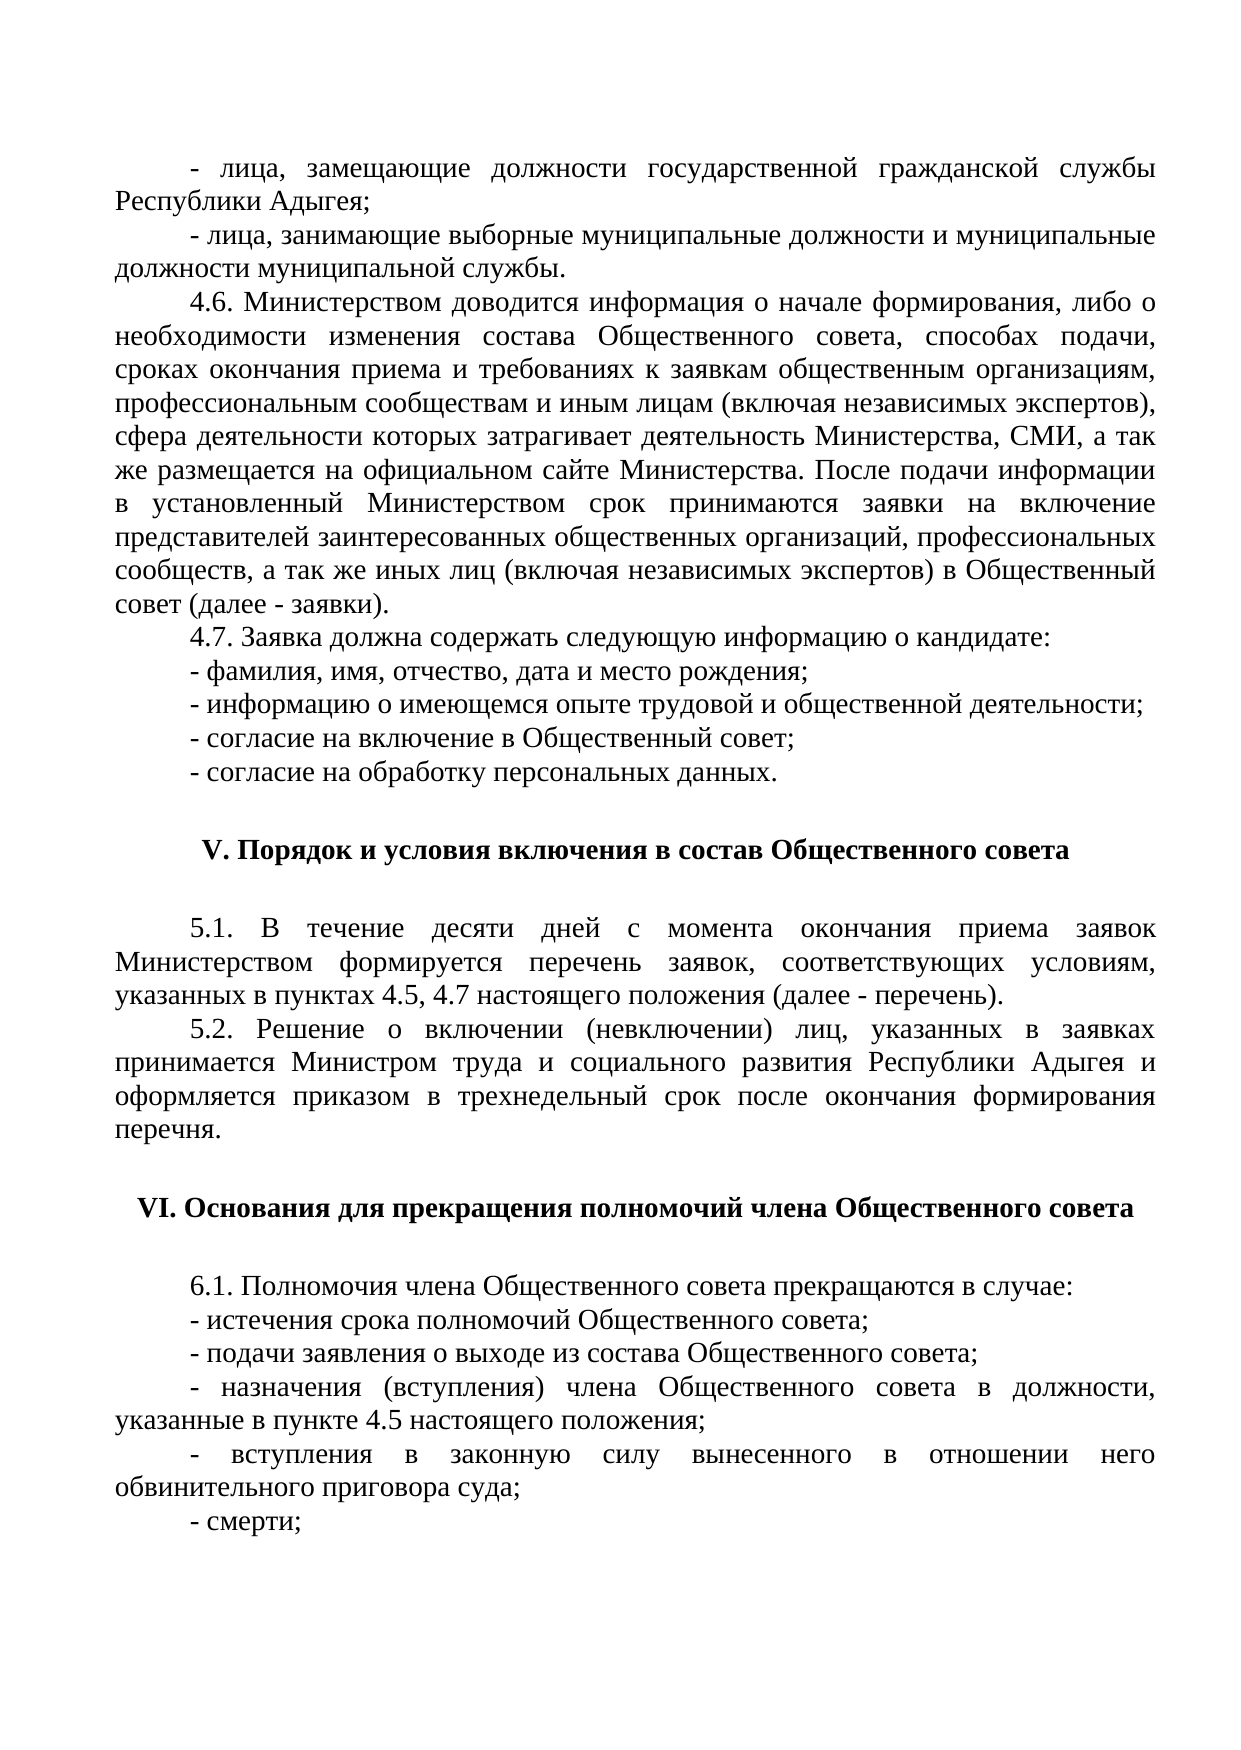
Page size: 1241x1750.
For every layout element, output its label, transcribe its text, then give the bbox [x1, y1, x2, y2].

text - лица, замещающие должности государственной гражданской службы Республики Адыгея; [114, 150, 1157, 217]
text - лица, занимающие выборные муниципальные должности и муниципальные должности муниципальной службы. [114, 217, 1157, 284]
text - назначения (вступления) члена Общественного совета в должности, указанные в пункте 4.5 настоящего положения; [114, 1369, 1157, 1436]
subtitle V. Порядок и условия включения в состав Общественного совета [114, 832, 1157, 866]
text 4.7. Заявка должна содержать следующую информацию о кандидате: [114, 619, 1157, 653]
text - согласие на включение в Общественный совет; [114, 720, 1157, 754]
text - истечения срока полномочий Общественного совета; [114, 1302, 1157, 1335]
text - информацию о имеющемся опыте трудовой и общественной деятельности; [114, 687, 1157, 720]
text - вступления в законную силу вынесенного в отношении него обвинительного приговора суда; [114, 1436, 1157, 1503]
text - смерти; [114, 1503, 1157, 1537]
text 5.2. Решение о включении (невключении) лиц, указанных в заявках принимается Министром труда и социального развития Республики Адыгея и оформляется приказом в трехнедельный срок после окончания формирования перечня. [114, 1011, 1157, 1145]
text 4.6. Министерством доводится информация о начале формирования, либо о необходимости изменения состава Общественного совета, способах подачи, сроках окончания приема и требованиях к заявкам общественным организациям, профессиональным сообществам и иным лицам (включая независимых экспертов), сфера деятельности которых затрагивает деятельность Министерства, СМИ, а так же размещается на официальном сайте Министерства. После подачи информации в установленный Министерством срок принимаются заявки на включение представителей заинтересованных общественных организаций, профессиональных сообществ, а так же иных лиц (включая независимых экспертов) в Общественный совет (далее - заявки). [114, 284, 1157, 619]
text - подачи заявления о выходе из состава Общественного совета; [114, 1335, 1157, 1369]
text - согласие на обработку персональных данных. [114, 754, 1157, 787]
subtitle VI. Основания для прекращения полномочий члена Общественного совета [114, 1190, 1157, 1223]
text 6.1. Полномочия члена Общественного совета прекращаются в случае: [114, 1268, 1157, 1302]
text 5.1. В течение десяти дней с момента окончания приема заявок Министерством формируется перечень заявок, соответствующих условиям, указанных в пунктах 4.5, 4.7 настоящего положения (далее - перечень). [114, 910, 1157, 1011]
text - фамилия, имя, отчество, дата и место рождения; [114, 653, 1157, 687]
